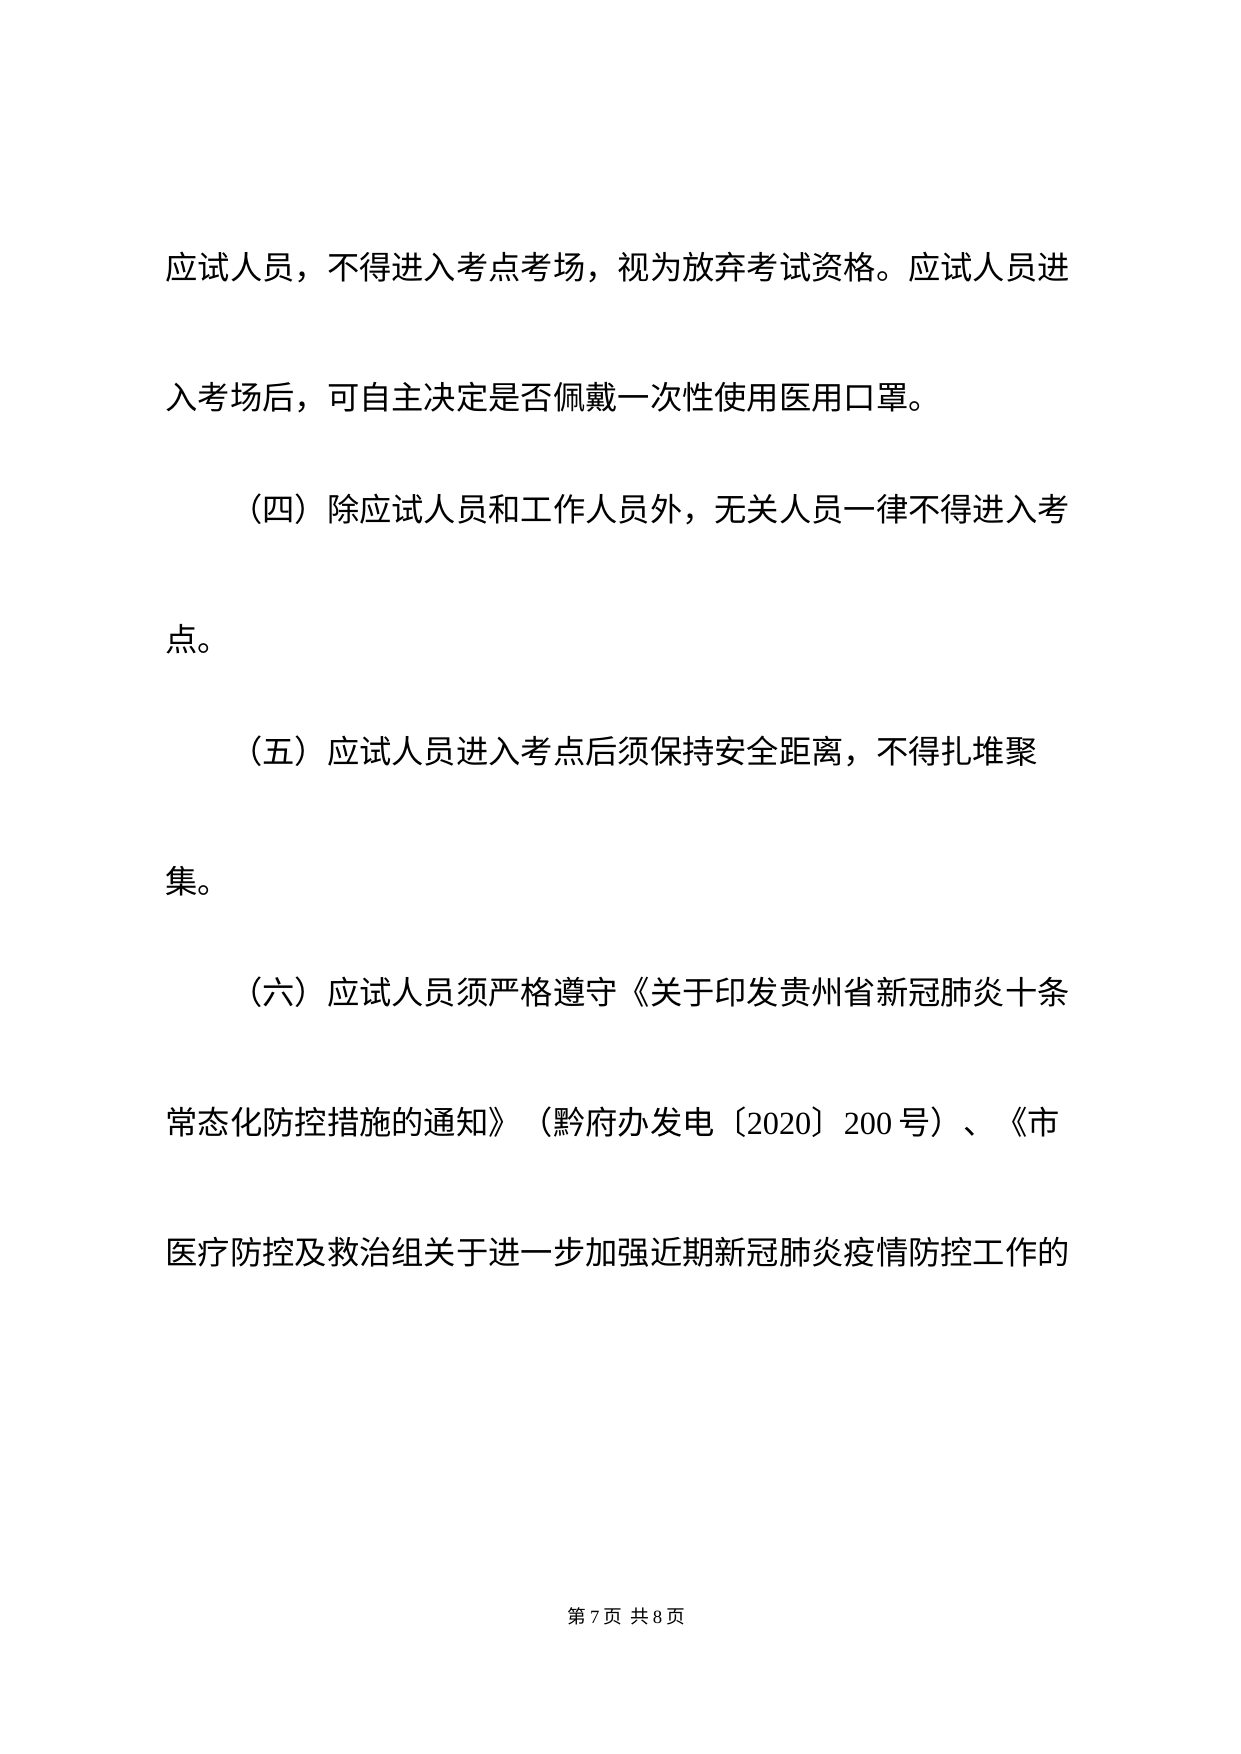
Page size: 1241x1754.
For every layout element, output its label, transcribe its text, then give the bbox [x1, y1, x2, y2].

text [165, 958, 1087, 1283]
text （五）应试人员进入考点后须保持安全距离，不得扎堆聚集。 [165, 716, 1087, 911]
text （四）除应试人员和工作人员外，无关人员一律不得进入考点。 [165, 475, 1087, 670]
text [165, 233, 1087, 428]
